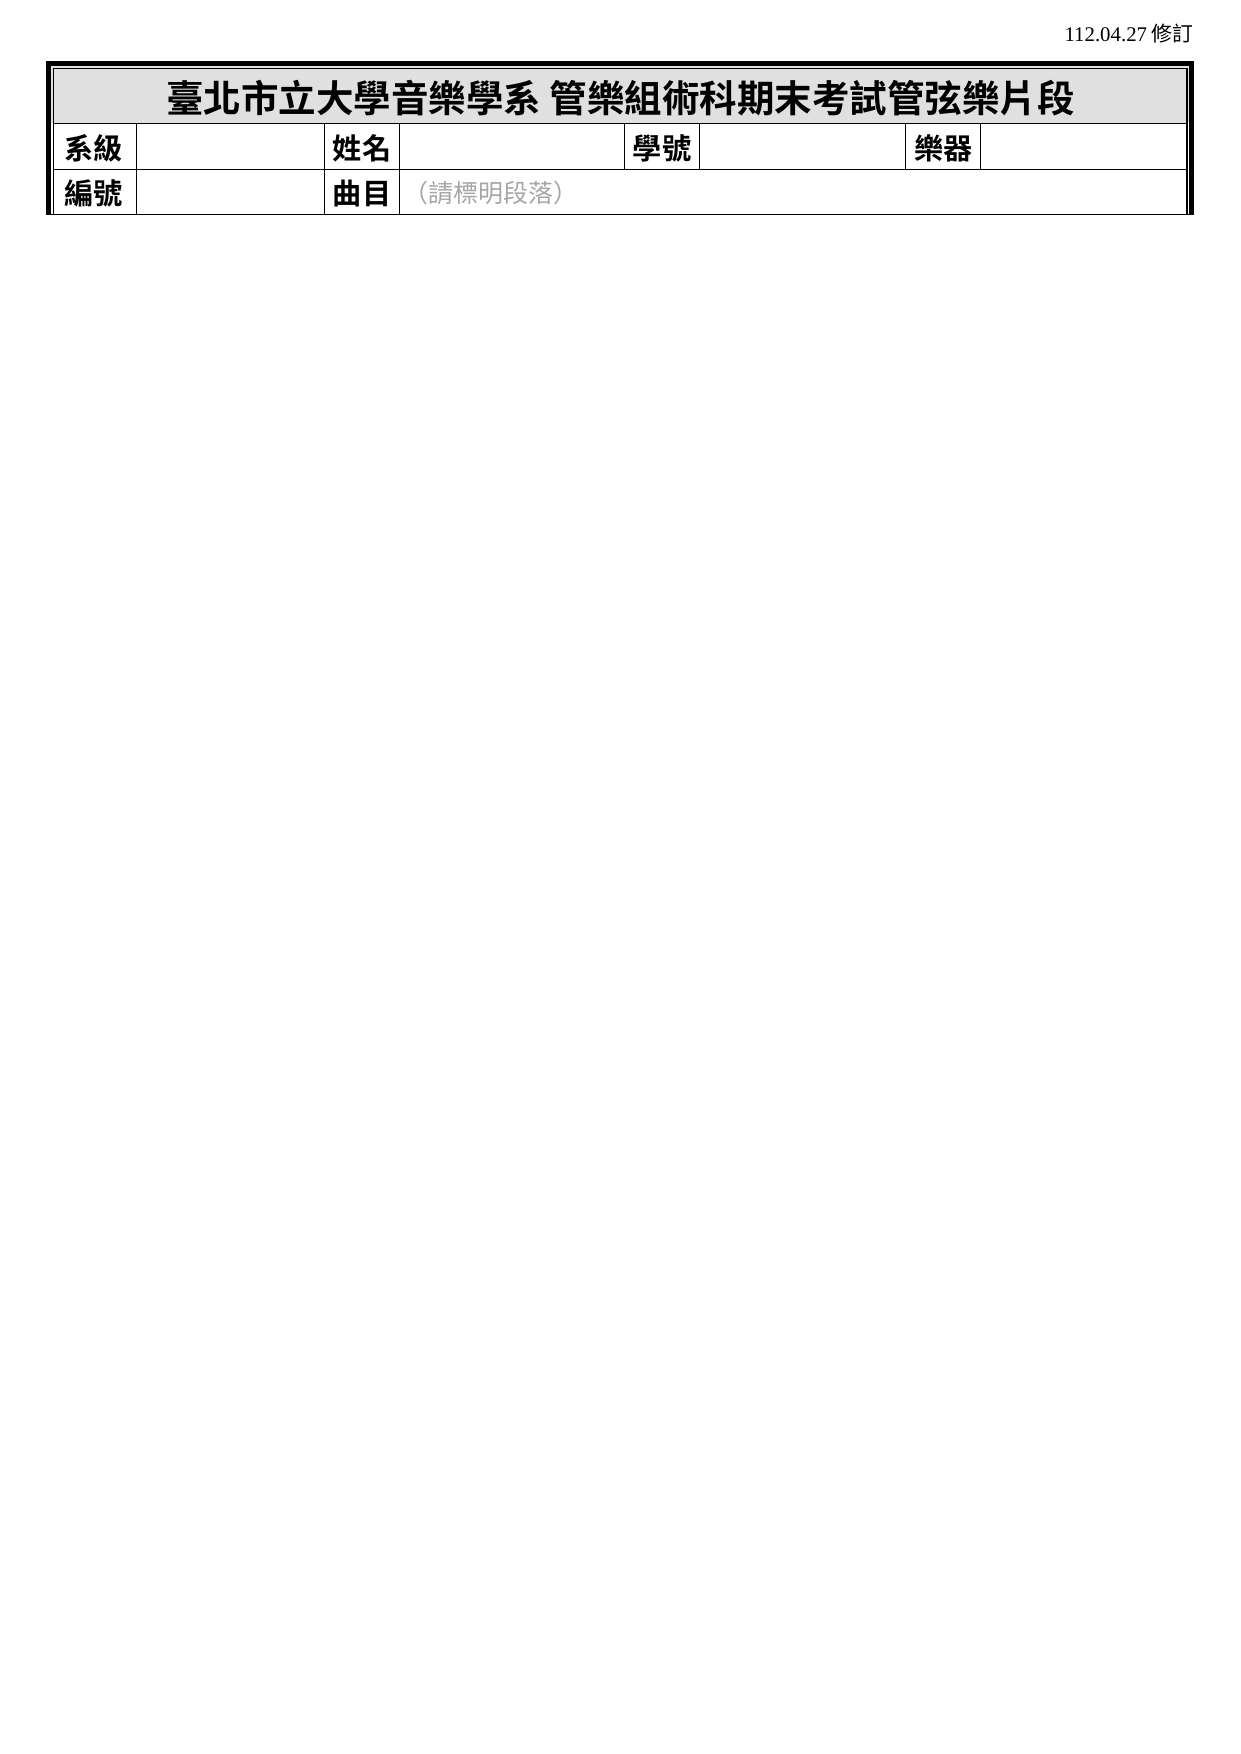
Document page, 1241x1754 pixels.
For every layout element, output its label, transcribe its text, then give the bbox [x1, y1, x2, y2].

table_cell [137, 124, 324, 168]
table_cell 系級 [54, 124, 136, 168]
table_cell [137, 170, 324, 214]
table_cell 樂器 [906, 124, 980, 168]
table_cell （請標明段落） [400, 170, 1186, 214]
table_cell [700, 124, 905, 168]
table_cell 曲目 [325, 170, 399, 214]
table_cell 編號 [54, 170, 136, 214]
table_cell 姓名 [325, 124, 399, 168]
table_cell 學號 [625, 124, 699, 168]
table_header 臺北市立大學音樂學系 管樂組術科期末考試管弦樂片段 [54, 69, 1186, 123]
table_cell [400, 124, 624, 168]
table_cell [981, 124, 1186, 168]
